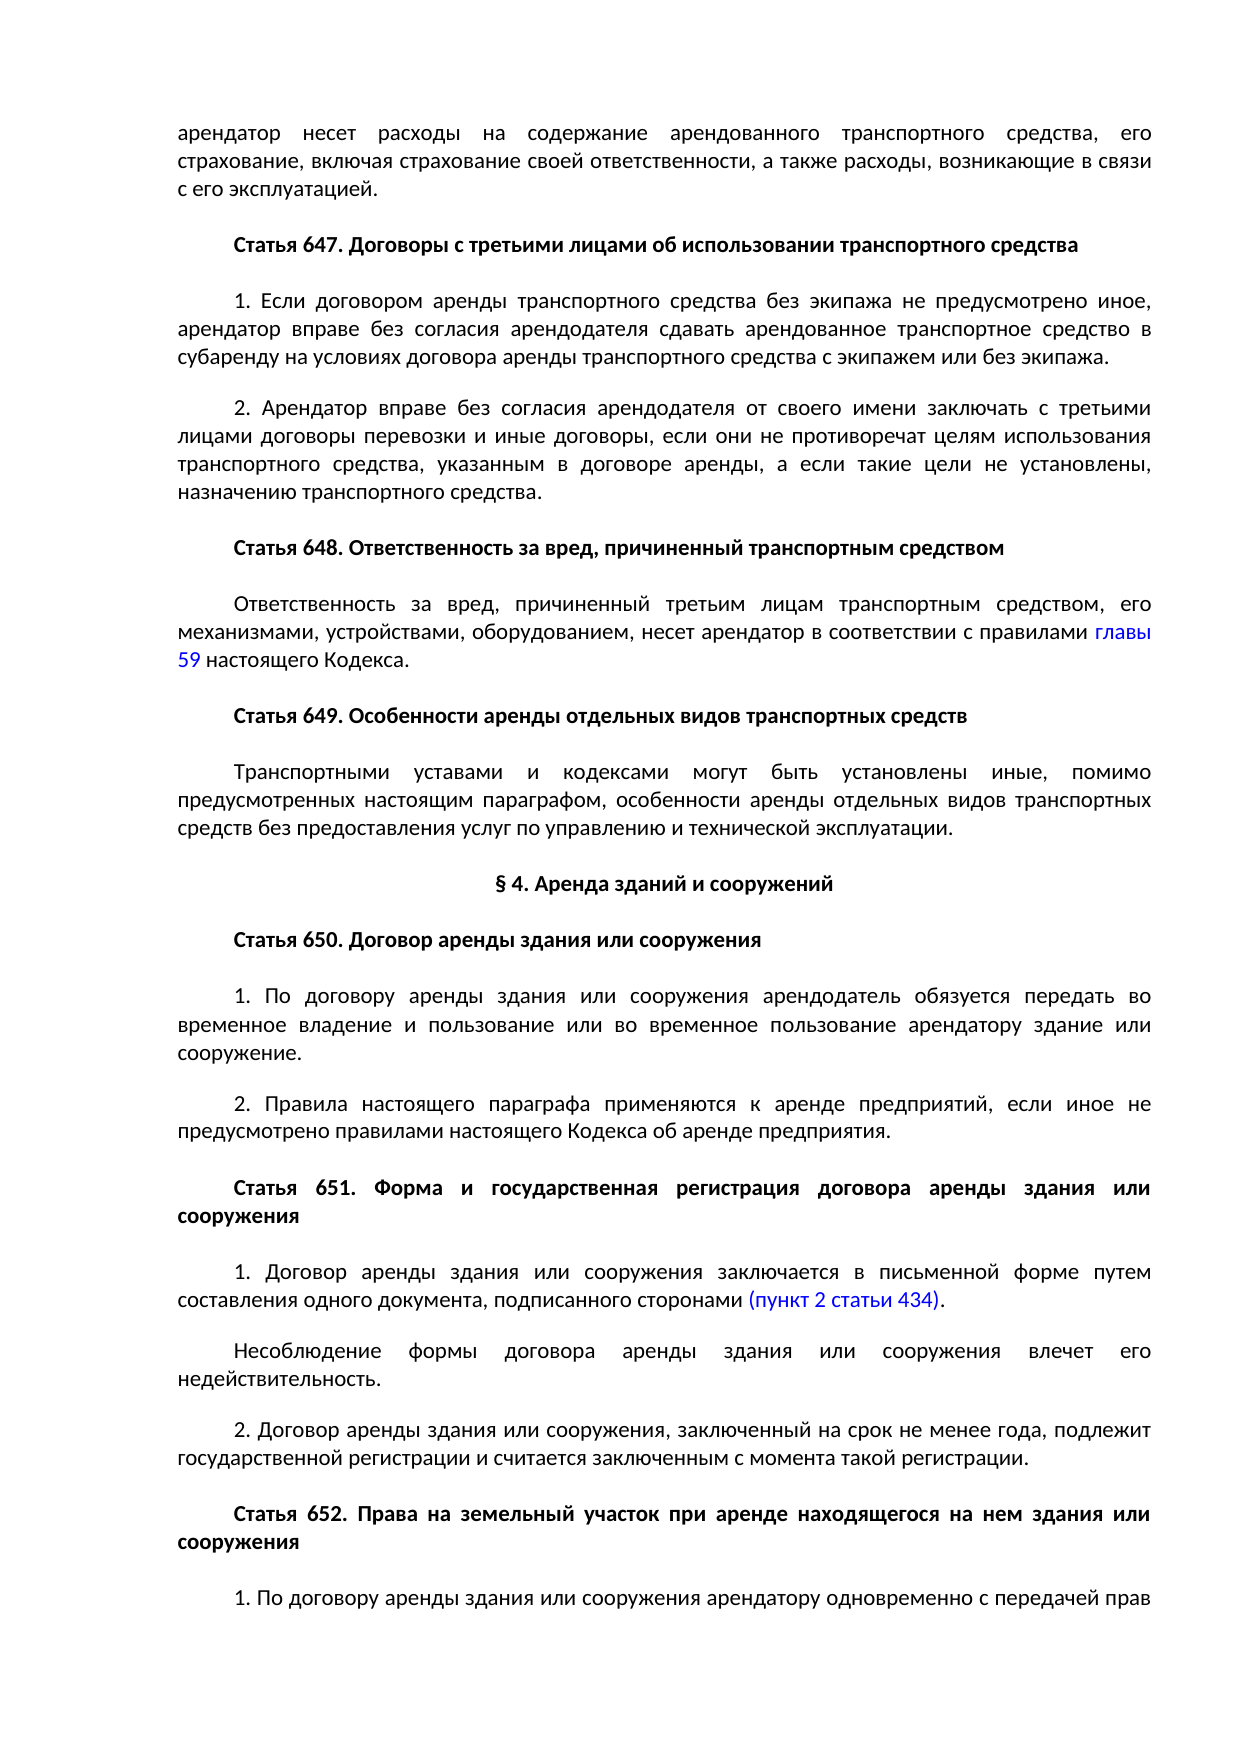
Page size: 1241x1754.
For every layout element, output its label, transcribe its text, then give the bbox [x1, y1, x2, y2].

text 2. Договор аренды здания или сооружения, заключенный на срок не менее года, подлежит государственной регистрации и считается заключенным с момента такой регистрации. [177, 1415, 1152, 1471]
title Статья 651. Форма и государственная регистрация договора аренды здания или сооружения [177, 1173, 1152, 1229]
title Статья 649. Особенности аренды отдельных видов транспортных средств [177, 701, 1152, 729]
text 2. Правила настоящего параграфа применяются к аренде предприятий, если иное не предусмотрено правилами настоящего Кодекса об аренде предприятия. [177, 1089, 1152, 1145]
text Ответственность за вред, причиненный третьим лицам транспортным средством, его механизмами, устройствами, оборудованием, несет арендатор в соответствии с правилами главы 59 настоящего Кодекса. [177, 589, 1152, 673]
text Транспортными уставами и кодексами могут быть установлены иные, помимо предусмотренных настоящим параграфом, особенности аренды отдельных видов транспортных средств без предоставления услуг по управлению и технической эксплуатации. [177, 757, 1152, 842]
title Статья 648. Ответственность за вред, причиненный транспортным средством [177, 533, 1152, 561]
text 2. Арендатор вправе без согласия арендодателя от своего имени заключать с третьими лицами договоры перевозки и иные договоры, если они не противоречат целям использования транспортного средства, указанным в договоре аренды, а если такие цели не установлены, назначению транспортного средства. [177, 393, 1152, 505]
text 1. По договору аренды здания или сооружения арендодатель обязуется передать во временное владение и пользование или во временное пользование арендатору здание или сооружение. [177, 982, 1152, 1066]
title § 4. Аренда зданий и сооружений [177, 869, 1152, 898]
text Несоблюдение формы договора аренды здания или сооружения влечет его недействительность. [177, 1336, 1152, 1392]
title Статья 650. Договор аренды здания или сооружения [177, 926, 1152, 954]
text 1. Договор аренды здания или сооружения заключается в письменной форме путем составления одного документа, подписанного сторонами (пункт 2 статьи 434). [177, 1257, 1152, 1313]
title Статья 647. Договоры с третьими лицами об использовании транспортного средства [177, 230, 1152, 258]
text 1. Если договором аренды транспортного средства без экипажа не предусмотрено иное, арендатор вправе без согласия арендодателя сдавать арендованное транспортное средство в субаренду на условиях договора аренды транспортного средства с экипажем или без экипажа. [177, 286, 1152, 370]
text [177, 1583, 1152, 1611]
title Статья 652. Права на земельный участок при аренде находящегося на нем здания или сооружения [177, 1499, 1152, 1555]
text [177, 118, 1152, 202]
